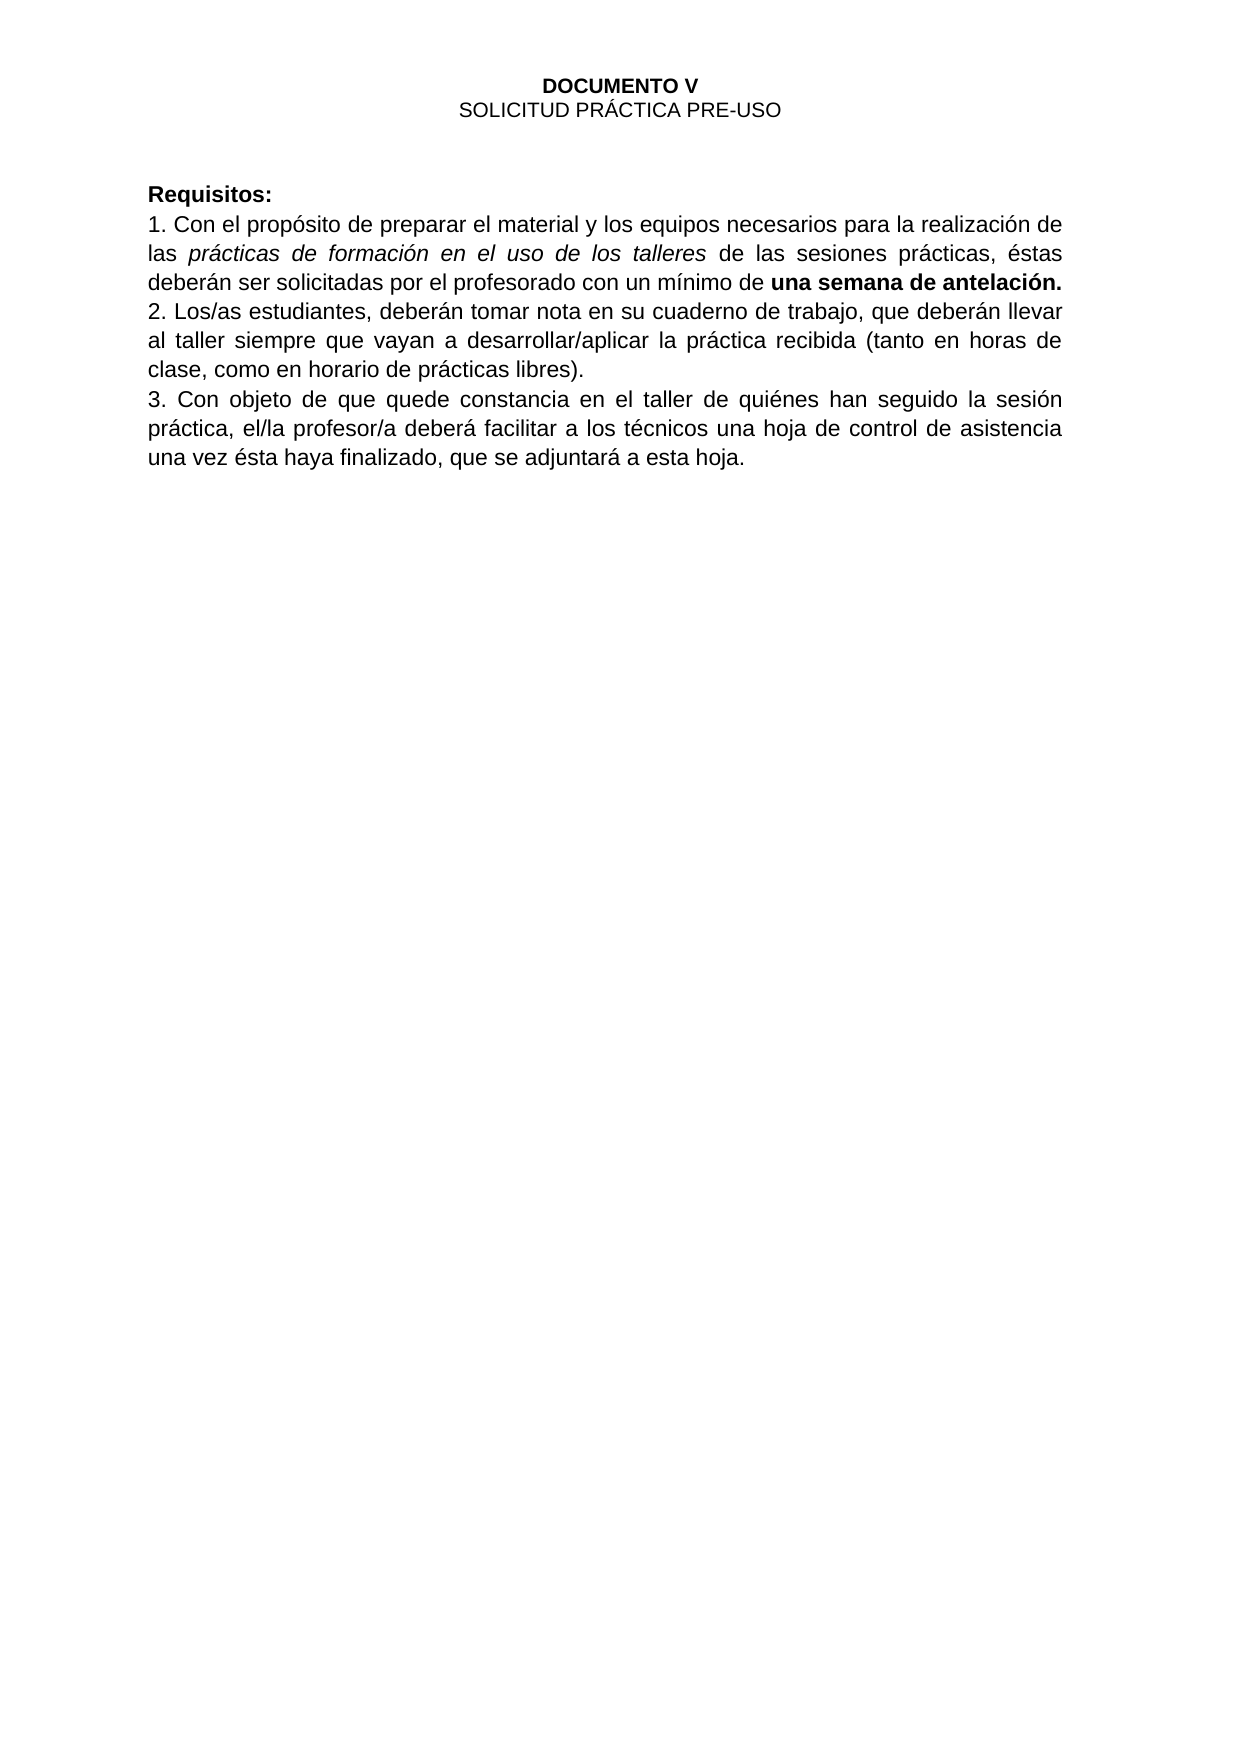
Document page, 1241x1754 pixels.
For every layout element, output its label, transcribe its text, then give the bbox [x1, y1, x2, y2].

text 3. Con objeto de que quede constancia en el taller de quiénes han seguido la sesión práctica, el/la profesor/a deberá facilitar a los técnicos una hoja de control de asistencia una vez ésta haya finalizado, que se adjuntará a esta hoja. [148, 384, 1063, 471]
text Requisitos: [148, 179, 1063, 209]
text 2. Los/as estudiantes, deberán tomar nota en su cuaderno de trabajo, que deberán llevar al taller siempre que vayan a desarrollar/aplicar la práctica recibida (tanto en horas de clase, como en horario de prácticas libres). [148, 296, 1063, 384]
text 1. Con el propósito de preparar el material y los equipos necesarios para la realización de las prácticas de formación en el uso de los talleres de las sesiones prácticas, éstas deberán ser solicitadas por el profesorado con un mínimo de una semana de antelación. [148, 209, 1063, 296]
